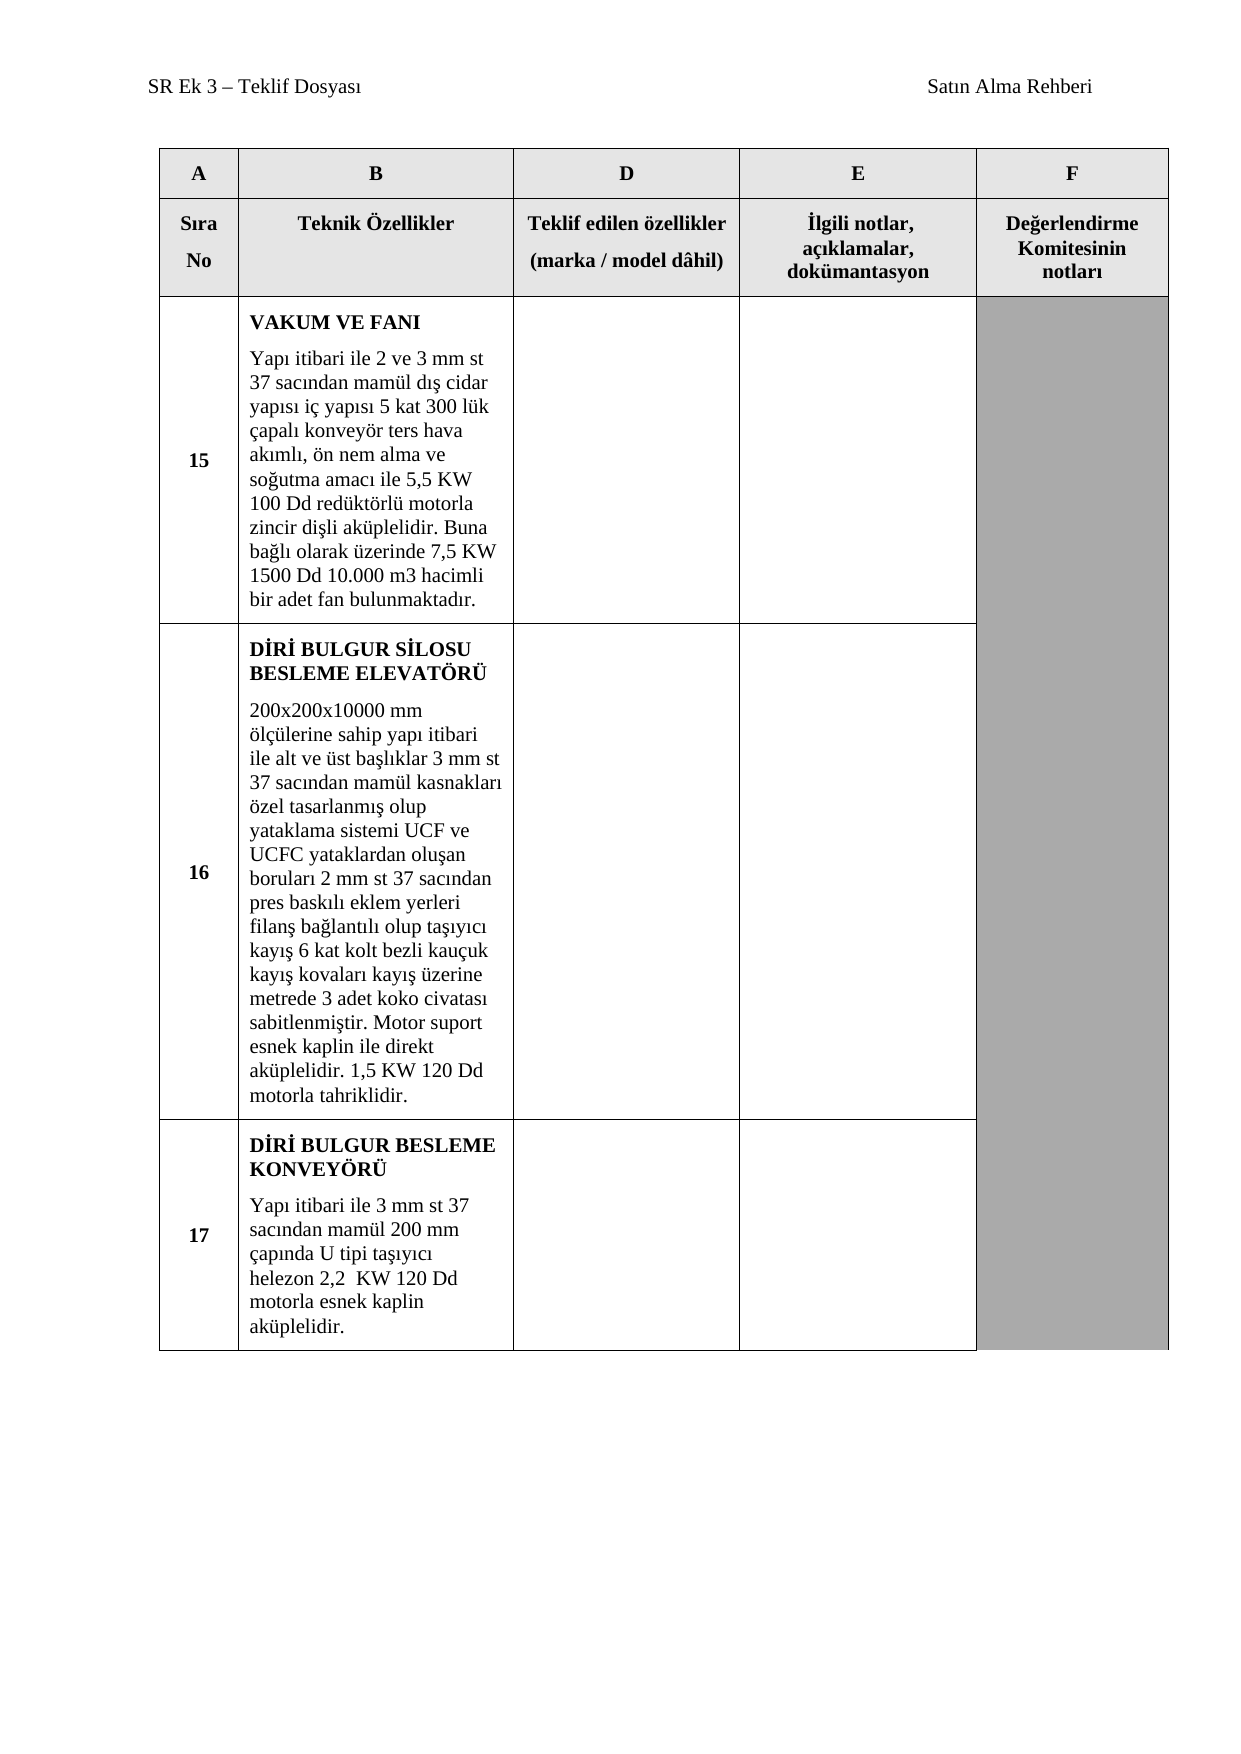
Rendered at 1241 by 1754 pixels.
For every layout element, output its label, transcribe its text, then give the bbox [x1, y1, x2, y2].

table_header D [514, 149, 739, 198]
table_cell DİRİ BULGUR SİLOSU BESLEME ELEVATÖRÜ 200x200x10000 mm ölçülerine sahip yapı itibari ile alt ve üst başlıklar 3 mm st 37 sacından mamül kasnakları özel tasarlanmış olup yataklama sistemi UCF ve UCFC yataklardan oluşan boruları 2 mm st 37 sacından pres baskılı eklem yerleri filanş bağlantılı olup taşıyıcı kayış 6 kat kolt bezli kauçuk kayış kovaları kayış üzerine metrede 3 adet koko civatası sabitlenmiştir. Motor suport esnek kaplin ile direkt aküplelidir. 1,5 KW 120 Dd motorla tahriklidir. [239, 624, 513, 1119]
table_cell VAKUM VE FANI Yapı itibari ile 2 ve 3 mm st 37 sacından mamül dış cidar yapısı iç yapısı 5 kat 300 lük çapalı konveyör ters hava akımlı, ön nem alma ve soğutma amacı ile 5,5 KW 100 Dd redüktörlü motorla zincir dişli aküplelidir. Buna bağlı olarak üzerinde 7,5 KW 1500 Dd 10.000 m3 hacimli bir adet fan bulunmaktadır. [239, 297, 513, 623]
table_cell Değerlendirme Komitesinin notları [977, 199, 1168, 296]
table_cell Sıra No [160, 199, 238, 296]
table_cell İlgili notlar, açıklamalar, dokümantasyon [740, 199, 976, 296]
table_cell [740, 1120, 976, 1350]
table_cell [977, 1119, 1168, 1350]
table_header A [160, 149, 238, 198]
table_cell [514, 1120, 739, 1350]
table_header E [740, 149, 976, 198]
table_cell [514, 297, 739, 623]
table_header F [977, 149, 1168, 198]
table_cell [740, 624, 976, 1119]
table_cell DİRİ BULGUR BESLEME KONVEYÖRÜ Yapı itibari ile 3 mm st 37 sacından mamül 200 mm çapında U tipi taşıyıcı helezon 2,2 KW 120 Dd motorla esnek kaplin aküplelidir. [239, 1120, 513, 1350]
table_cell [740, 297, 976, 623]
table_cell Teknik Özellikler [239, 199, 513, 296]
table_cell 16 [160, 624, 238, 1119]
table_cell [977, 297, 1168, 623]
table_header B [239, 149, 513, 198]
table_cell Teklif edilen özellikler (marka / model dâhil) [514, 199, 739, 296]
table_cell [977, 623, 1168, 1119]
table_cell 15 [160, 297, 238, 623]
table_cell 17 [160, 1120, 238, 1350]
table_cell [514, 624, 739, 1119]
